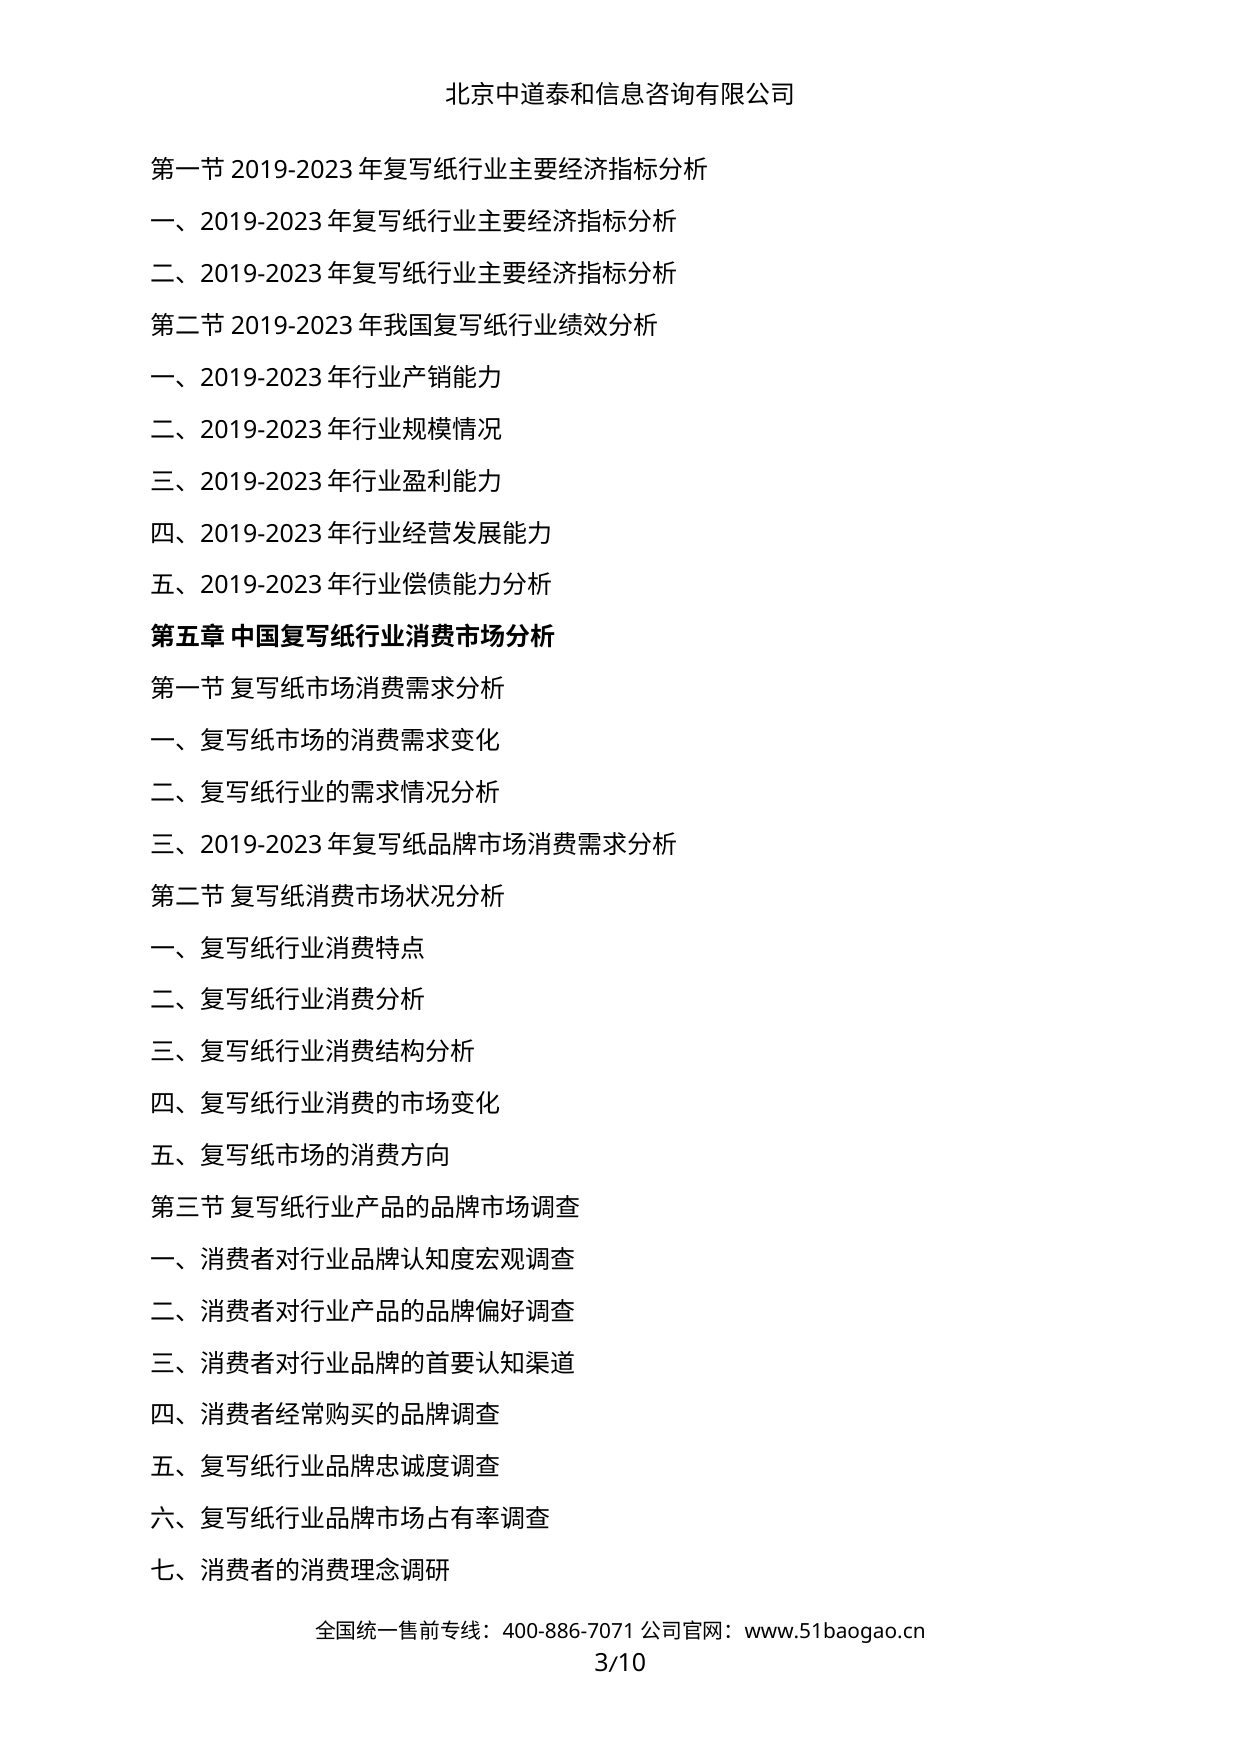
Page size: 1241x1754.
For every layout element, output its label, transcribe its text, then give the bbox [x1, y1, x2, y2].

text 二、消费者对行业产品的品牌偏好调查 [150, 1291, 1090, 1327]
text 第三节 复写纸行业产品的品牌市场调查 [150, 1187, 1090, 1224]
text 三、消费者对行业品牌的首要认知渠道 [150, 1343, 1090, 1379]
text 二、2019-2023年复写纸行业主要经济指标分析 [150, 254, 1090, 290]
text 五、复写纸行业品牌忠诚度调查 [150, 1447, 1090, 1483]
text 五、2019-2023年行业偿债能力分析 [150, 565, 1090, 601]
text 三、2019-2023年行业盈利能力 [150, 461, 1090, 497]
text 四、复写纸行业消费的市场变化 [150, 1084, 1090, 1120]
text 一、2019-2023年行业产销能力 [150, 357, 1090, 394]
text 二、复写纸行业消费分析 [150, 980, 1090, 1016]
text 第一节 复写纸市场消费需求分析 [150, 669, 1090, 705]
text 第一节 2019-2023年复写纸行业主要经济指标分析 [150, 150, 1090, 186]
text 一、消费者对行业品牌认知度宏观调查 [150, 1239, 1090, 1276]
text 五、复写纸市场的消费方向 [150, 1136, 1090, 1172]
text 三、2019-2023年复写纸品牌市场消费需求分析 [150, 824, 1090, 861]
text 一、复写纸行业消费特点 [150, 928, 1090, 964]
text 第二节 2019-2023年我国复写纸行业绩效分析 [150, 306, 1090, 342]
text 六、复写纸行业品牌市场占有率调查 [150, 1499, 1090, 1535]
text 第五章 中国复写纸行业消费市场分析 [150, 617, 1090, 653]
text 第二节 复写纸消费市场状况分析 [150, 876, 1090, 912]
text 四、2019-2023年行业经营发展能力 [150, 513, 1090, 549]
text 一、复写纸市场的消费需求变化 [150, 721, 1090, 757]
text 二、复写纸行业的需求情况分析 [150, 772, 1090, 809]
text 三、复写纸行业消费结构分析 [150, 1032, 1090, 1068]
text 二、2019-2023年行业规模情况 [150, 409, 1090, 446]
text 一、2019-2023年复写纸行业主要经济指标分析 [150, 202, 1090, 238]
text 七、消费者的消费理念调研 [150, 1551, 1090, 1587]
text 四、消费者经常购买的品牌调查 [150, 1395, 1090, 1431]
